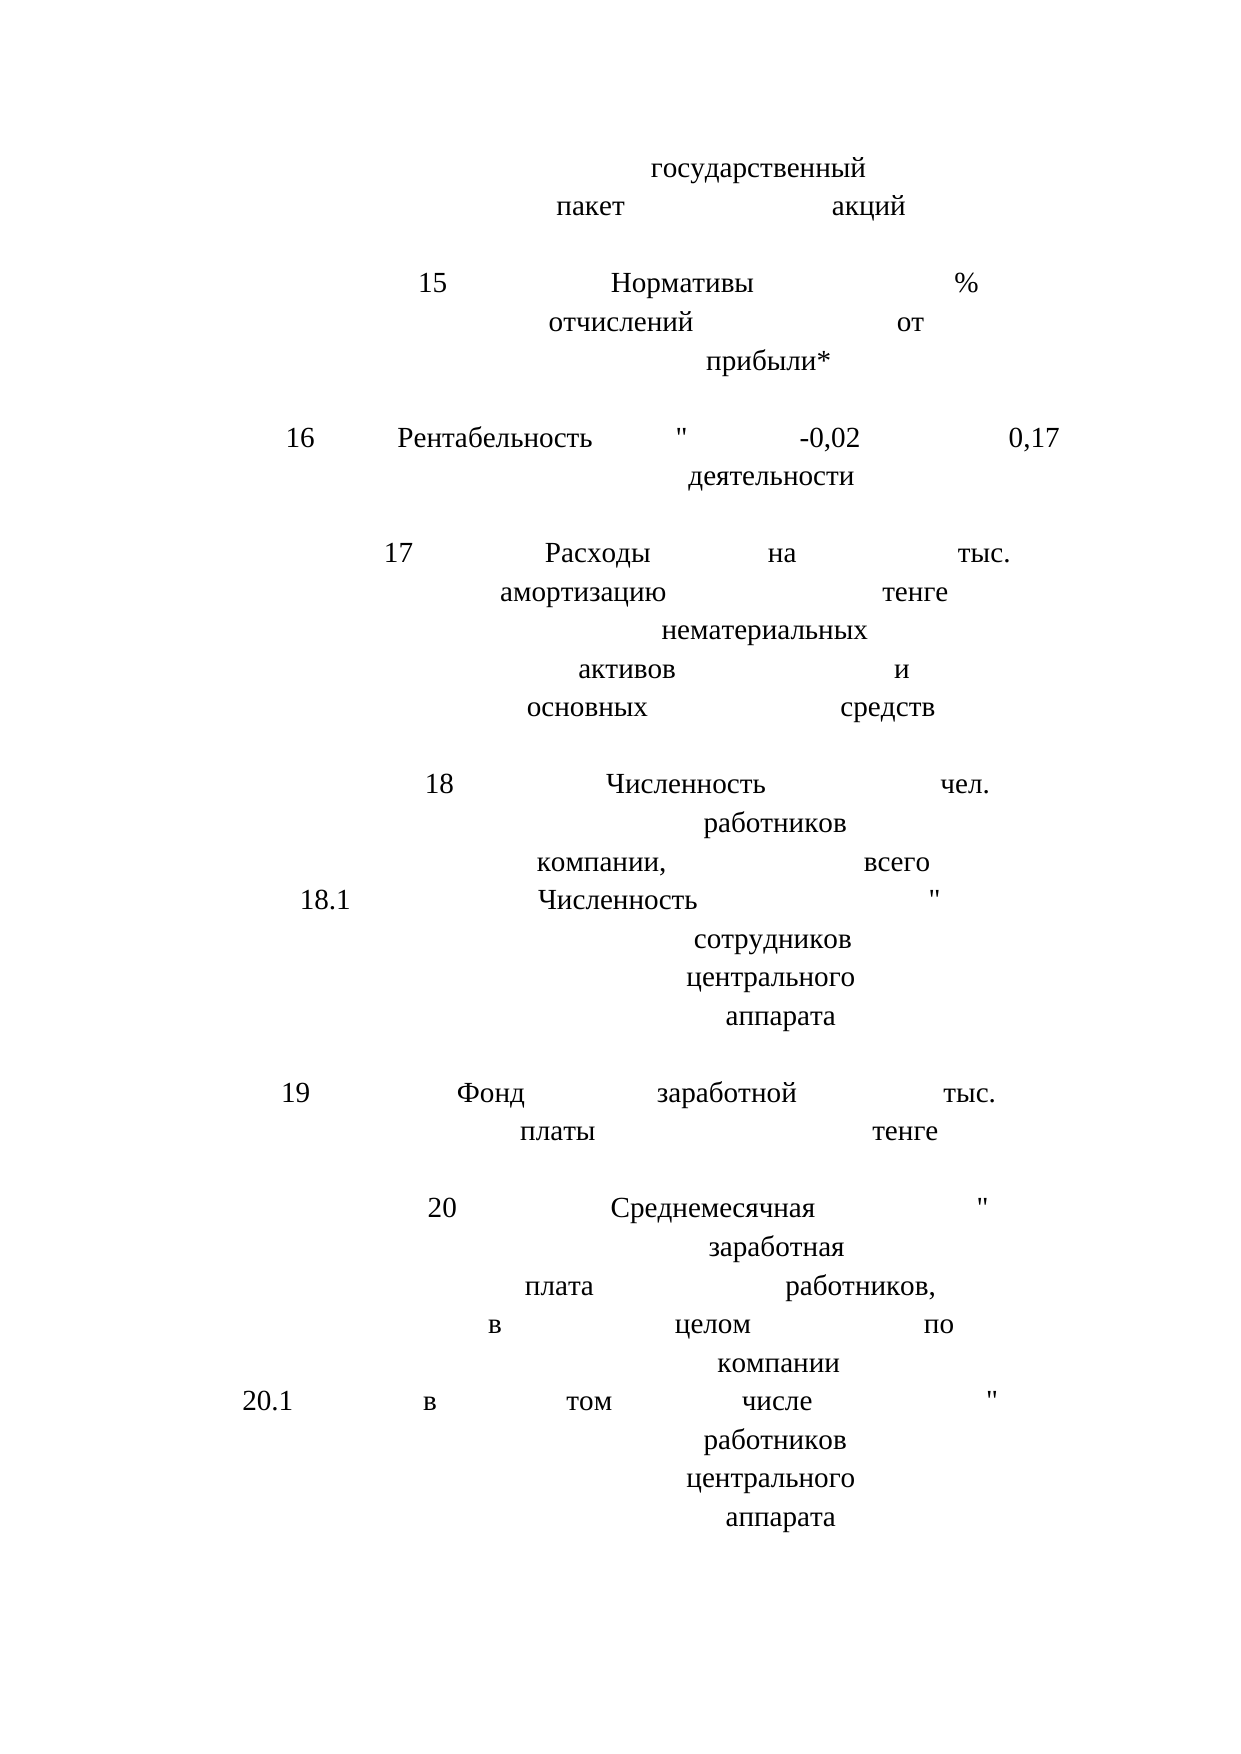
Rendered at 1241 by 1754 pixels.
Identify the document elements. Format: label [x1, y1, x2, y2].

text [112, 150, 1128, 1070]
text [112, 1075, 1128, 1571]
